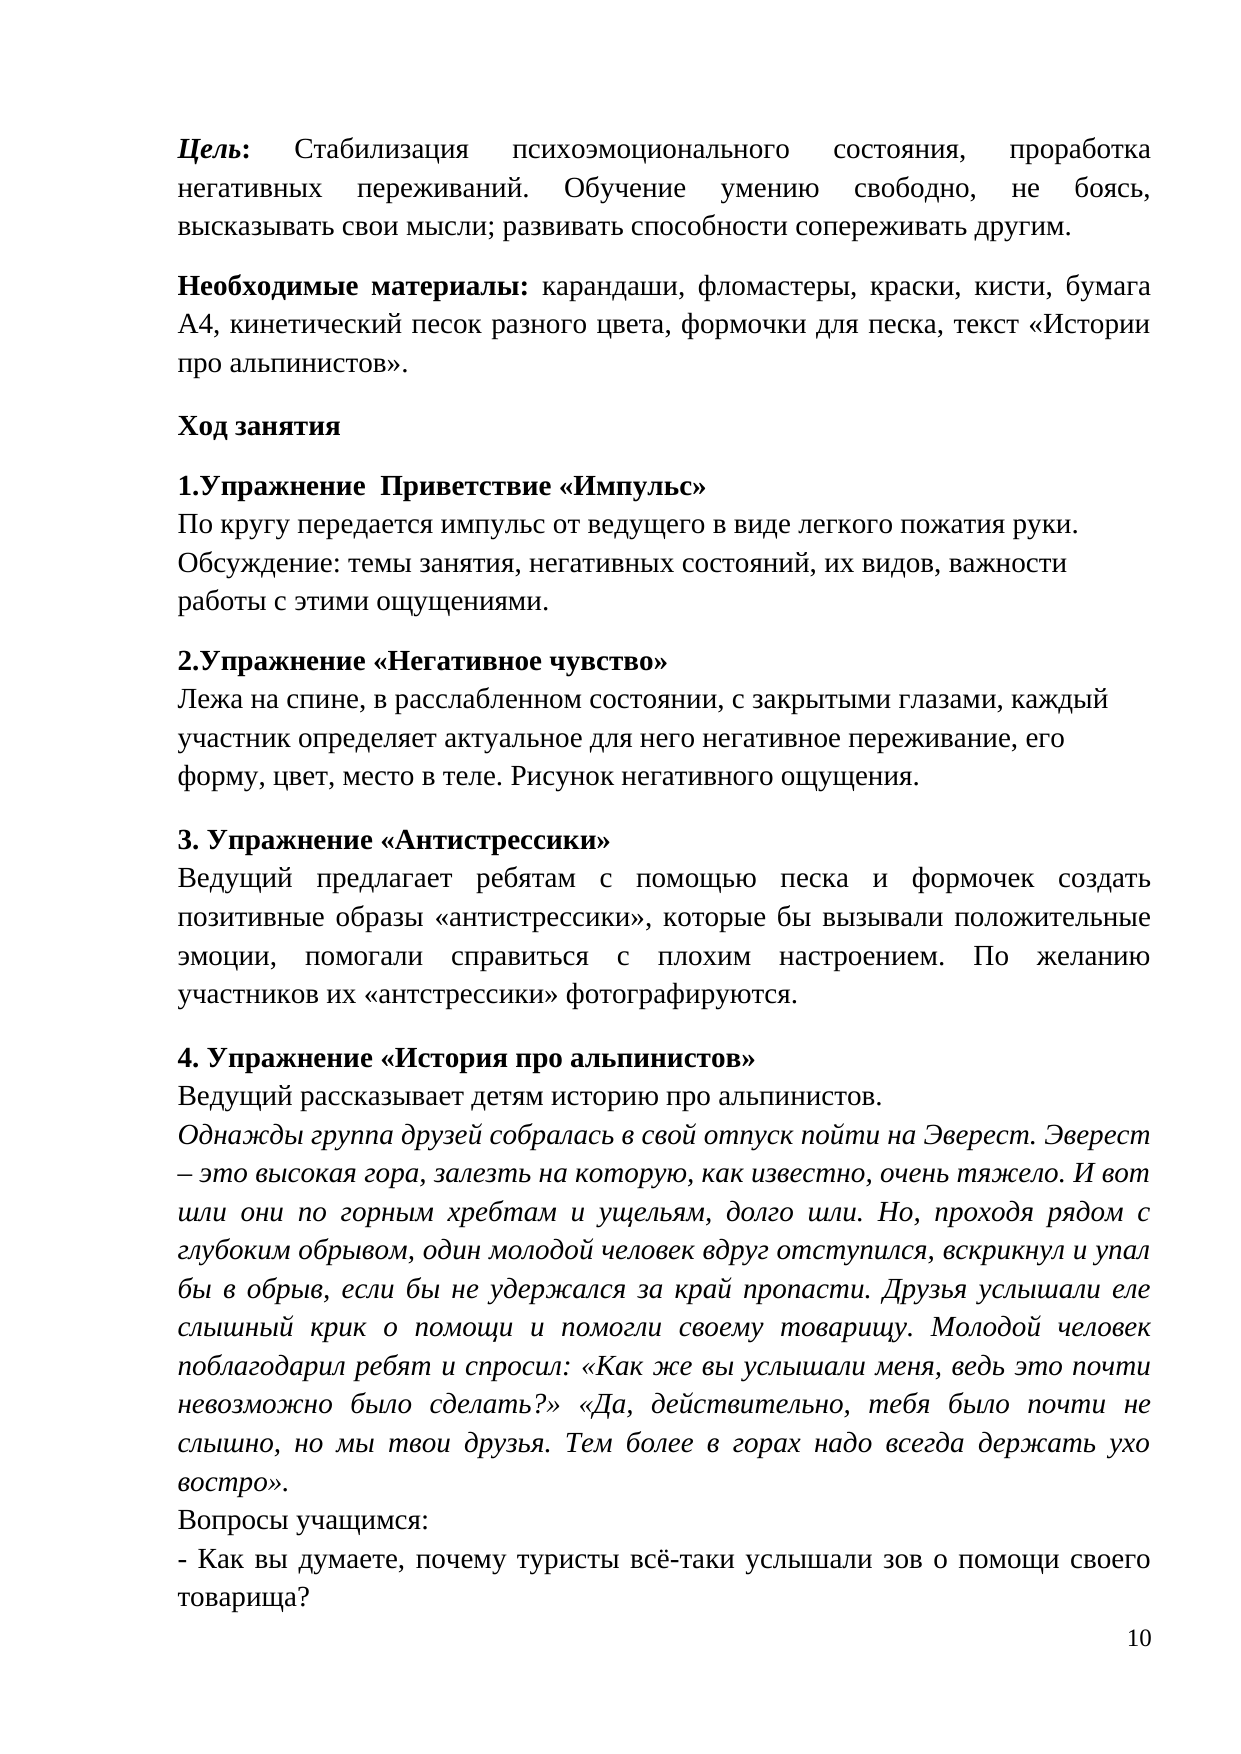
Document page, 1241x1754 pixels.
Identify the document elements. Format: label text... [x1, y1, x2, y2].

text 2.Упражнение «Негативное чувство» [177, 643, 1152, 676]
text Лежа на спине, в расслабленном состоянии, с закрытыми глазами, каждый участник определяет актуальное для него негативное переживание, его форму, цвет, место в теле. Рисунок негативного ощущения. [177, 681, 1152, 792]
text 3. Упражнение «Антистрессики» [177, 822, 1152, 856]
text Цель: Стабилизация психоэмоционального состояния, проработка негативных переживаний. Обучение умению свободно, не боясь, высказывать свои мысли; развивать способности сопереживать другим. [177, 131, 1152, 242]
text 4. Упражнение «История про альпинистов» [177, 1040, 1152, 1073]
text Ход занятия [177, 408, 1152, 442]
text Обсуждение: темы занятия, негативных состояний, их видов, важности работы с этими ощущениями. [177, 545, 1152, 617]
text По кругу передается импульс от ведущего в виде легкого пожатия руки. [177, 506, 1152, 540]
text Однажды группа друзей собралась в свой отпуск пойти на Эверест. Эверест – это высокая гора, залезть на которую, как известно, очень тяжело. И вот шли они по горным хребтам и ущельям, долго шли. Но, проходя рядом с глубоким обрывом, один молодой человек вдруг отступился, вскрикнул и упал бы в обрыв, если бы не удержался за край пропасти. Друзья услышали еле слышный крик о помощи и помогли своему товарищу. Молодой человек поблагодарил ребят и спросил: «Как же вы услышали меня, ведь это почти невозможно было сделать?» «Да, действительно, тебя было почти не слышно, но мы твои друзья. Тем более в горах надо всегда держать ухо востро». [177, 1117, 1152, 1497]
text Ведущий предлагает ребятам с помощью песка и формочек создать позитивные образы «антистрессики», которые бы вызывали положительные эмоции, помогали справиться с плохим настроением. По желанию участников их «антстрессики» фотографируются. [177, 861, 1152, 1010]
text Необходимые материалы: карандаши, фломастеры, краски, кисти, бумага А4, кинетический песок разного цвета, формочки для песка, текст «Истории про альпинистов». [177, 268, 1152, 378]
text - Как вы думаете, почему туристы всё-таки услышали зов о помощи своего товарища? [177, 1541, 1152, 1613]
text Вопросы учащимся: [177, 1502, 1152, 1536]
text Ведущий рассказывает детям историю про альпинистов. [177, 1078, 1152, 1112]
text 1.Упражнение Приветствие «Импульс» [177, 468, 1152, 501]
